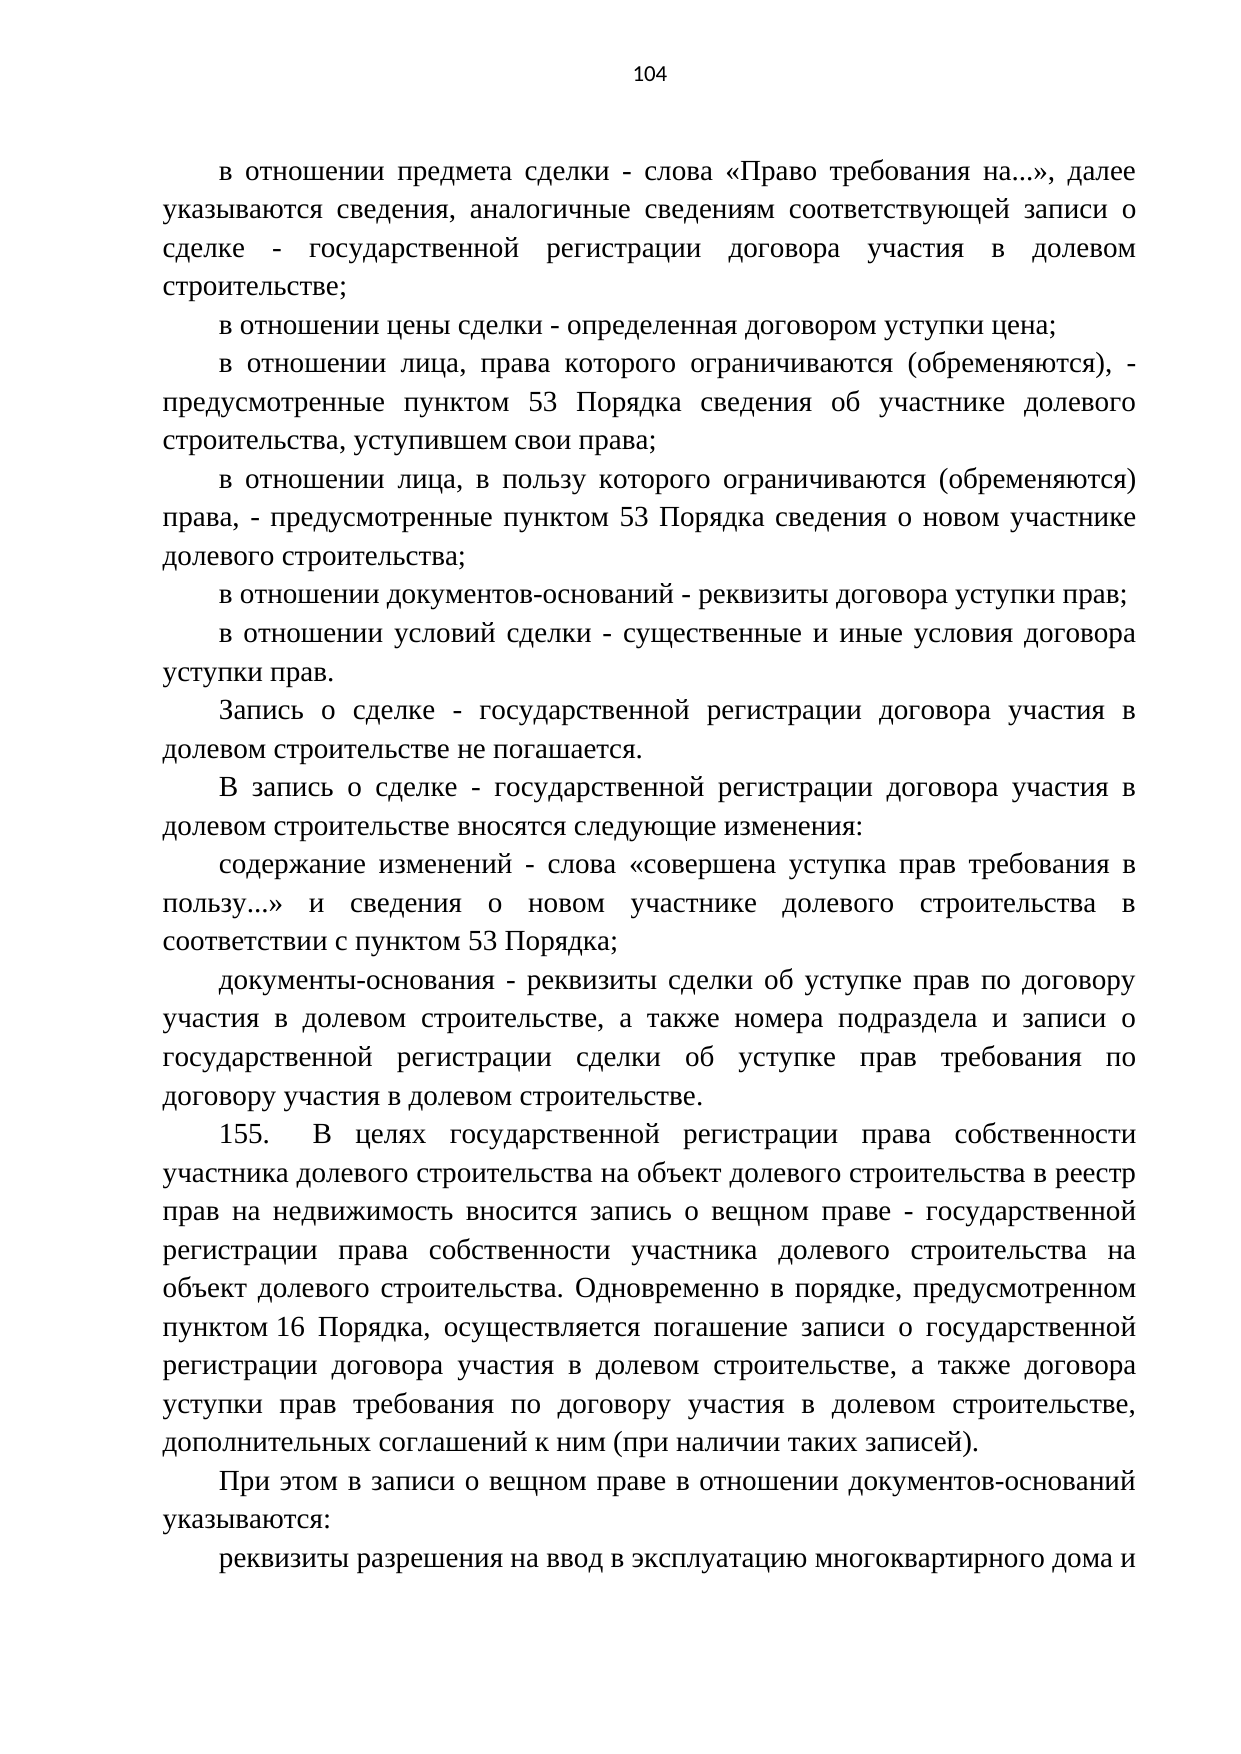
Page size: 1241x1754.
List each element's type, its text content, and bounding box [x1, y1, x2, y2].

text в отношении предмета сделки - слова «Право требования на...», далее указываются сведения, аналогичные сведениям соответствующей записи о сделке - государственной регистрации договора участия в долевом строительстве; [162, 153, 1137, 302]
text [162, 1540, 1137, 1574]
text в отношении лица, права которого ограничиваются (обременяются), - предусмотренные пунктом 53 Порядка сведения об участнике долевого строительства, уступившем свои права; [162, 345, 1137, 456]
text в отношении лица, в пользу которого ограничиваются (обременяются) права, - предусмотренные пунктом 53 Порядка сведения о новом участнике долевого строительства; [162, 461, 1137, 572]
text в отношении условий сделки - существенные и иные условия договора уступки прав. [162, 615, 1137, 687]
text документы-основания - реквизиты сделки об уступке прав по договору участия в долевом строительстве, а также номера подраздела и записи о государственной регистрации сделки об уступке прав требования по договору участия в долевом строительстве. [162, 962, 1137, 1111]
text При этом в записи о вещном праве в отношении документов-оснований указываются: [162, 1463, 1137, 1535]
text В запись о сделке - государственной регистрации договора участия в долевом строительстве вносятся следующие изменения: [162, 769, 1137, 841]
text содержание изменений - слова «совершена уступка прав требования в пользу...» и сведения о новом участнике долевого строительства в соответствии с пунктом 53 Порядка; [162, 846, 1137, 957]
text в отношении цены сделки - определенная договором уступки цена; [162, 307, 1137, 340]
text Запись о сделке - государственной регистрации договора участия в долевом строительстве не погашается. [162, 692, 1137, 764]
list В целях государственной регистрации права собственности участника долевого строительства на объект долевого строительства в реестр прав на недвижимость вносится запись о вещном праве - государственной регистрации права собственности участника долевого строительства на объект долевого строительства. Одновременно в порядке, предусмотренном пунктом 16 Порядка, осуществляется погашение записи о государственной регистрации договора участия в долевом строительстве, а также договора уступки прав требования по договору участия в долевом строительстве, дополнительных соглашений к ним (при наличии таких записей). [162, 1116, 1137, 1458]
text в отношении документов-оснований - реквизиты договора уступки прав; [162, 577, 1137, 610]
